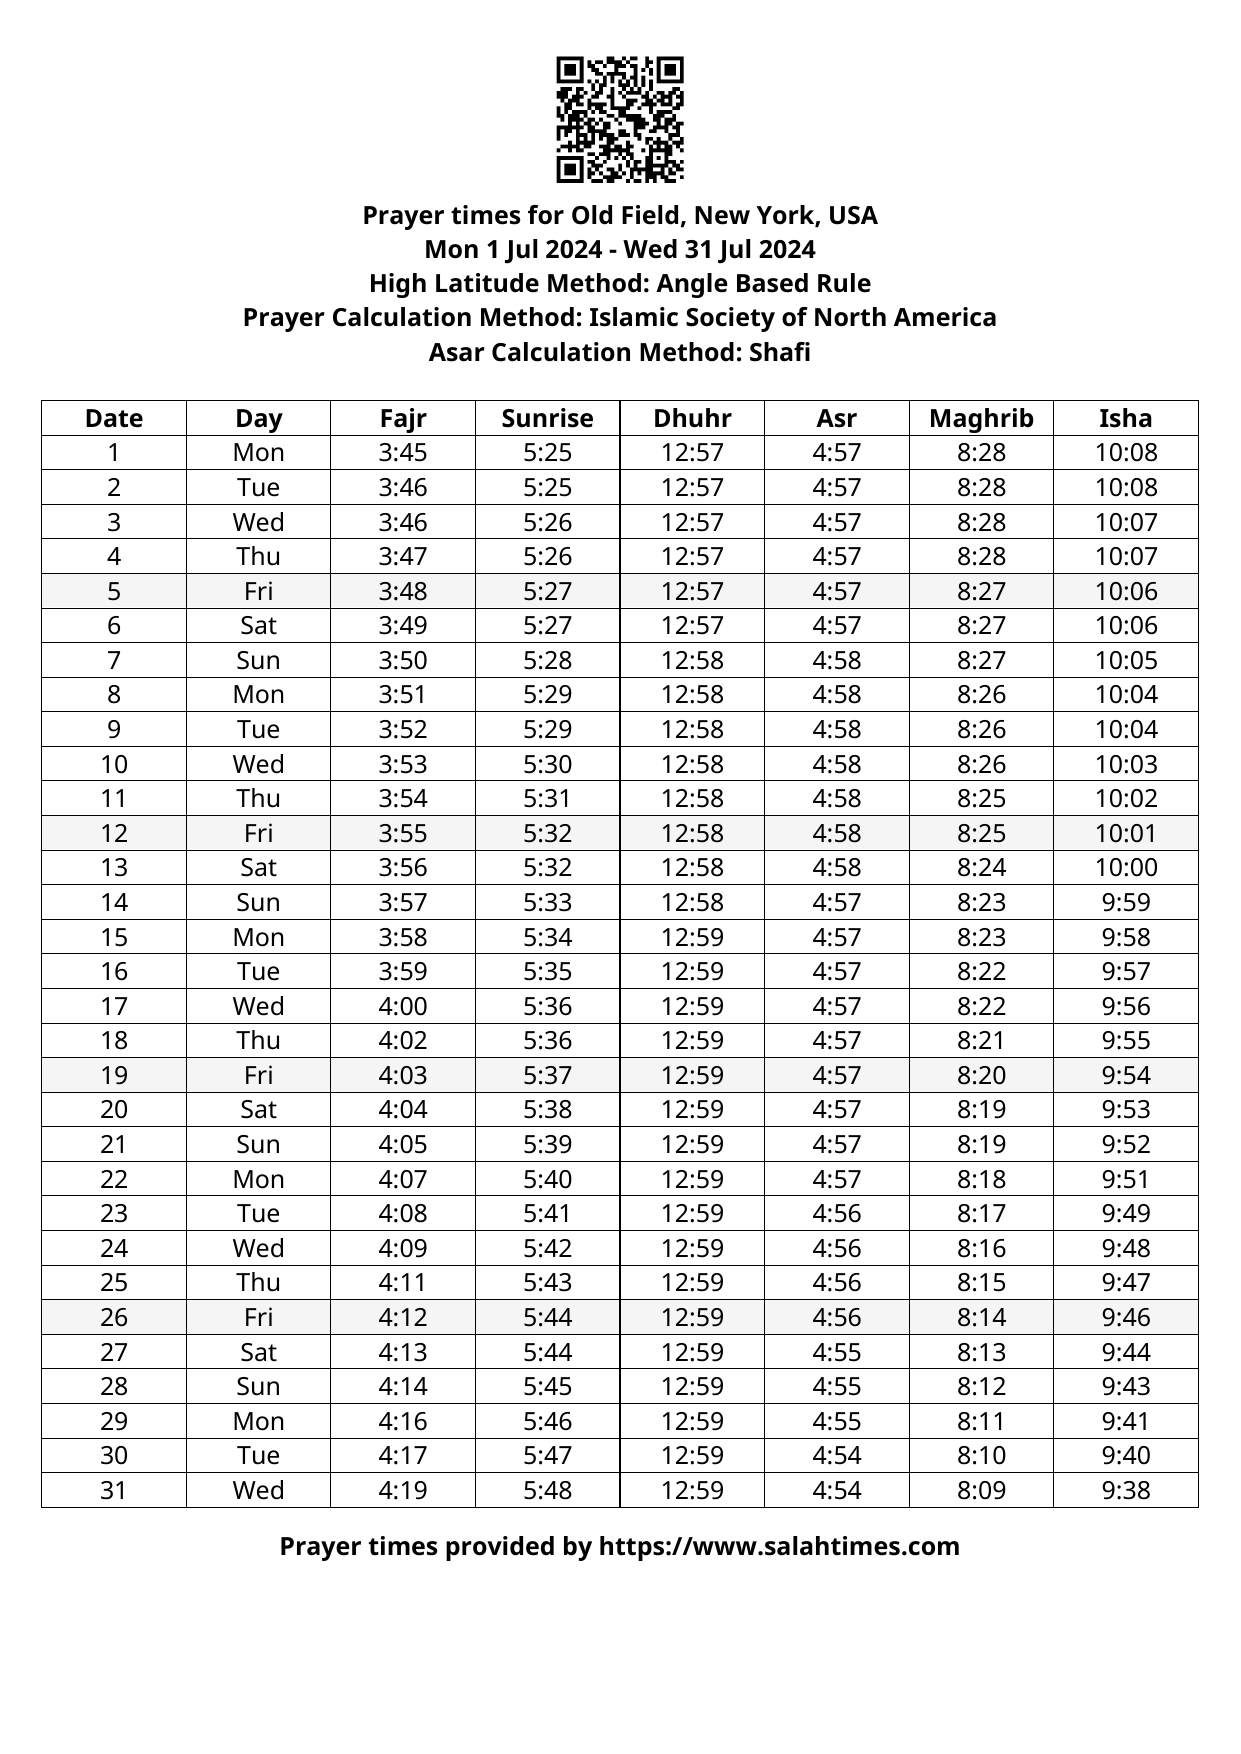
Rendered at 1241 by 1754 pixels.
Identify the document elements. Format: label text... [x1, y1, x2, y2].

table_cell 3:51 [331, 678, 475, 711]
table_cell 4:11 [331, 1266, 475, 1299]
table_cell 4:07 [331, 1162, 475, 1195]
table_cell 8:12 [910, 1369, 1053, 1403]
table_cell 9:56 [1054, 989, 1198, 1022]
table_header Asr [765, 401, 909, 434]
table_cell 8:27 [910, 609, 1053, 642]
table_cell 4:57 [765, 574, 909, 607]
table_cell 12:59 [621, 1335, 764, 1368]
table_cell 8:10 [910, 1439, 1053, 1472]
table_cell 5:35 [476, 954, 619, 988]
table_cell 9:49 [1054, 1196, 1198, 1230]
table_cell 5:43 [476, 1266, 619, 1299]
table_cell 12:59 [621, 1473, 764, 1507]
table_cell 4:58 [765, 712, 909, 746]
table_cell 8:17 [910, 1196, 1053, 1230]
table_cell Thu [187, 1266, 330, 1299]
table_cell 5:29 [476, 712, 619, 746]
table_cell Sun [187, 1127, 330, 1161]
table_cell 12:57 [621, 609, 764, 642]
table_cell 3:46 [331, 505, 475, 538]
table_cell 2 [42, 470, 186, 504]
table_cell Tue [187, 712, 330, 746]
table_cell 5:44 [476, 1300, 619, 1334]
text Prayer times for Old Field, New York, USA [42, 198, 1198, 232]
table_cell 4:13 [331, 1335, 475, 1368]
table_cell 4:09 [331, 1231, 475, 1264]
table_cell 4:56 [765, 1300, 909, 1334]
table_cell 12:58 [621, 712, 764, 746]
table_cell 8:26 [910, 747, 1053, 780]
table_cell 9:59 [1054, 885, 1198, 919]
table_cell 5 [42, 574, 186, 607]
table_cell 10:07 [1054, 505, 1198, 538]
table_cell 10:06 [1054, 609, 1198, 642]
table_cell 4:57 [765, 1058, 909, 1092]
table_cell Wed [187, 1473, 330, 1507]
table_cell 4:57 [765, 505, 909, 538]
table_cell 1 [42, 436, 186, 469]
table_header Date [42, 401, 186, 434]
table_cell 3:49 [331, 609, 475, 642]
table_cell 8 [42, 678, 186, 711]
table_cell 4:58 [765, 851, 909, 884]
table_cell 8:25 [910, 816, 1053, 849]
table_cell 9:58 [1054, 920, 1198, 953]
table_cell Tue [187, 954, 330, 988]
table_cell 9:51 [1054, 1162, 1198, 1195]
table_header Day [187, 401, 330, 434]
table_cell 9:53 [1054, 1093, 1198, 1126]
table_cell 23 [42, 1196, 186, 1230]
table_cell 4:57 [765, 539, 909, 573]
table_cell 10:01 [1054, 816, 1198, 849]
text Prayer times provided by https://www.salahtimes.com [42, 1528, 1198, 1563]
table_cell 25 [42, 1266, 186, 1299]
table_cell Mon [187, 1162, 330, 1195]
table_cell 4:54 [765, 1473, 909, 1507]
table_cell 5:42 [476, 1231, 619, 1264]
table_cell Sat [187, 609, 330, 642]
table_header Sunrise [476, 401, 619, 434]
table_cell 5:37 [476, 1058, 619, 1092]
table_cell 5:25 [476, 470, 619, 504]
table_cell 24 [42, 1231, 186, 1264]
table_cell Sat [187, 1335, 330, 1368]
table_cell 10:07 [1054, 539, 1198, 573]
table_cell 8:28 [910, 539, 1053, 573]
table_cell 17 [42, 989, 186, 1022]
table_cell 5:36 [476, 989, 619, 1022]
table_cell Tue [187, 1439, 330, 1472]
table_cell 8:18 [910, 1162, 1053, 1195]
table_cell 5:28 [476, 643, 619, 677]
table_cell 3:52 [331, 712, 475, 746]
table_cell 12:58 [621, 643, 764, 677]
table_cell 9:46 [1054, 1300, 1198, 1334]
table_cell 12:59 [621, 1369, 764, 1403]
table_cell 9:44 [1054, 1335, 1198, 1368]
table_cell 22 [42, 1162, 186, 1195]
table_cell 12:59 [621, 1231, 764, 1264]
table_cell Mon [187, 1404, 330, 1437]
table_cell 12:59 [621, 920, 764, 953]
table_cell 8:11 [910, 1404, 1053, 1437]
table_cell 4:12 [331, 1300, 475, 1334]
table_cell 5:33 [476, 885, 619, 919]
table_cell 4:04 [331, 1093, 475, 1126]
table_cell Sun [187, 643, 330, 677]
table_cell 5:41 [476, 1196, 619, 1230]
table_cell 4:55 [765, 1369, 909, 1403]
table_cell 8:27 [910, 574, 1053, 607]
table_cell 5:45 [476, 1369, 619, 1403]
table_cell 4:57 [765, 1024, 909, 1057]
table_cell Wed [187, 1231, 330, 1264]
table_cell Thu [187, 539, 330, 573]
table_cell 4:57 [765, 436, 909, 469]
table_cell 8:26 [910, 678, 1053, 711]
table_cell 10:02 [1054, 781, 1198, 815]
table_cell Wed [187, 989, 330, 1022]
table_cell 12:58 [621, 678, 764, 711]
table_cell 8:28 [910, 436, 1053, 469]
table_cell Fri [187, 1300, 330, 1334]
table_cell 5:47 [476, 1439, 619, 1472]
table_cell 3:55 [331, 816, 475, 849]
table_cell 30 [42, 1439, 186, 1472]
table_cell 4:16 [331, 1404, 475, 1437]
table_cell 3:45 [331, 436, 475, 469]
table_cell 4:17 [331, 1439, 475, 1472]
table_cell 29 [42, 1404, 186, 1437]
table_cell Tue [187, 1196, 330, 1230]
table_cell 12:58 [621, 747, 764, 780]
table_cell 3 [42, 505, 186, 538]
table_cell 9:54 [1054, 1058, 1198, 1092]
table_cell 8:28 [910, 470, 1053, 504]
table_cell 9:48 [1054, 1231, 1198, 1264]
table_cell 12:59 [621, 1266, 764, 1299]
table_cell 16 [42, 954, 186, 988]
table_cell 3:57 [331, 885, 475, 919]
table_cell 10:08 [1054, 470, 1198, 504]
table_cell 4:57 [765, 1127, 909, 1161]
table_cell 15 [42, 920, 186, 953]
table_cell 9:47 [1054, 1266, 1198, 1299]
table_cell Mon [187, 678, 330, 711]
table_cell 3:47 [331, 539, 475, 573]
table_cell 21 [42, 1127, 186, 1161]
table_cell Fri [187, 1058, 330, 1092]
table_cell 5:44 [476, 1335, 619, 1368]
table_cell 5:46 [476, 1404, 619, 1437]
table_cell 12:59 [621, 954, 764, 988]
table_cell 7 [42, 643, 186, 677]
table_cell 11 [42, 781, 186, 815]
table_cell Tue [187, 470, 330, 504]
table_cell 4:57 [765, 470, 909, 504]
table_cell 10:06 [1054, 574, 1198, 607]
table_cell 12:59 [621, 989, 764, 1022]
table_cell 8:22 [910, 989, 1053, 1022]
table_cell 4:57 [765, 920, 909, 953]
table_cell 5:26 [476, 539, 619, 573]
table_cell 5:48 [476, 1473, 619, 1507]
table_cell 4:05 [331, 1127, 475, 1161]
table_cell 9:57 [1054, 954, 1198, 988]
table_cell 8:23 [910, 920, 1053, 953]
table_cell 12:59 [621, 1024, 764, 1057]
table_cell 8:14 [910, 1300, 1053, 1334]
table_cell 12:59 [621, 1162, 764, 1195]
table_cell 4:00 [331, 989, 475, 1022]
table_cell 10 [42, 747, 186, 780]
table_cell 8:24 [910, 851, 1053, 884]
table_cell Wed [187, 747, 330, 780]
table_cell Sun [187, 1369, 330, 1403]
table_cell 5:32 [476, 851, 619, 884]
table_cell 4:57 [765, 1162, 909, 1195]
table_cell 20 [42, 1093, 186, 1126]
table_cell 9:43 [1054, 1369, 1198, 1403]
table_cell 5:26 [476, 505, 619, 538]
table_cell 4:08 [331, 1196, 475, 1230]
table_cell 27 [42, 1335, 186, 1368]
table_cell 5:29 [476, 678, 619, 711]
table_cell 14 [42, 885, 186, 919]
table_cell 4:55 [765, 1404, 909, 1437]
table_cell 4:56 [765, 1231, 909, 1264]
table_cell 12:59 [621, 1300, 764, 1334]
table_cell 12:59 [621, 1127, 764, 1161]
table_cell 12:58 [621, 851, 764, 884]
table_cell 5:36 [476, 1024, 619, 1057]
table_cell 5:30 [476, 747, 619, 780]
table_cell 5:25 [476, 436, 619, 469]
table_cell 4:56 [765, 1196, 909, 1230]
table_cell 4:58 [765, 816, 909, 849]
table_header Fajr [331, 401, 475, 434]
table_cell 4:58 [765, 747, 909, 780]
table_cell 4:56 [765, 1266, 909, 1299]
table_cell 13 [42, 851, 186, 884]
table_cell 12:57 [621, 470, 764, 504]
table_cell 12:59 [621, 1439, 764, 1472]
table_cell Mon [187, 436, 330, 469]
table_cell 3:59 [331, 954, 475, 988]
table_cell 8:25 [910, 781, 1053, 815]
table_cell 10:03 [1054, 747, 1198, 780]
table_cell 4:57 [765, 1093, 909, 1126]
table_cell 10:00 [1054, 851, 1198, 884]
table_cell 4:19 [331, 1473, 475, 1507]
text High Latitude Method: Angle Based Rule [42, 266, 1198, 300]
table_cell 3:50 [331, 643, 475, 677]
table_cell Thu [187, 781, 330, 815]
table_cell 3:48 [331, 574, 475, 607]
table_cell 10:05 [1054, 643, 1198, 677]
table_cell 5:38 [476, 1093, 619, 1126]
table_cell 6 [42, 609, 186, 642]
table_cell Fri [187, 816, 330, 849]
table_cell 12:59 [621, 1196, 764, 1230]
table_cell Thu [187, 1024, 330, 1057]
table_cell 8:23 [910, 885, 1053, 919]
table_cell 12:59 [621, 1093, 764, 1126]
table_cell Sat [187, 851, 330, 884]
table_header Maghrib [910, 401, 1053, 434]
table_cell 9 [42, 712, 186, 746]
table_cell 4:58 [765, 781, 909, 815]
table_cell Sun [187, 885, 330, 919]
table_cell 31 [42, 1473, 186, 1507]
table_cell Wed [187, 505, 330, 538]
table_cell 8:15 [910, 1266, 1053, 1299]
table_cell 5:34 [476, 920, 619, 953]
table_cell 5:27 [476, 609, 619, 642]
table_cell 5:31 [476, 781, 619, 815]
table_cell 9:55 [1054, 1024, 1198, 1057]
table_cell 8:19 [910, 1127, 1053, 1161]
table_cell 8:28 [910, 505, 1053, 538]
text Mon 1 Jul 2024 - Wed 31 Jul 2024 [42, 232, 1198, 266]
table_cell 12:59 [621, 1058, 764, 1092]
table_cell 4:57 [765, 885, 909, 919]
table_cell 12:57 [621, 505, 764, 538]
table_cell 10:04 [1054, 678, 1198, 711]
table_cell 9:52 [1054, 1127, 1198, 1161]
table_cell 3:56 [331, 851, 475, 884]
table_cell 8:16 [910, 1231, 1053, 1264]
table_cell 8:13 [910, 1335, 1053, 1368]
table_cell 4:58 [765, 643, 909, 677]
picture [542, 41, 699, 198]
table_cell 12:58 [621, 781, 764, 815]
table_cell 4:55 [765, 1335, 909, 1368]
table_cell 10:08 [1054, 436, 1198, 469]
text Asar Calculation Method: Shafi [42, 334, 1198, 368]
table_cell 9:41 [1054, 1404, 1198, 1437]
table_cell 28 [42, 1369, 186, 1403]
table_cell 12:58 [621, 816, 764, 849]
table_cell 5:27 [476, 574, 619, 607]
table_cell 3:53 [331, 747, 475, 780]
table_cell 3:46 [331, 470, 475, 504]
table_cell 4:57 [765, 609, 909, 642]
table_cell Fri [187, 574, 330, 607]
text Prayer Calculation Method: Islamic Society of North America [42, 300, 1198, 334]
table_cell 8:27 [910, 643, 1053, 677]
table_cell 8:22 [910, 954, 1053, 988]
table_cell 12:57 [621, 574, 764, 607]
table_cell 12:59 [621, 1404, 764, 1437]
table_cell Sat [187, 1093, 330, 1126]
table_cell 12:57 [621, 436, 764, 469]
table_cell 8:21 [910, 1024, 1053, 1057]
table_cell 3:54 [331, 781, 475, 815]
table_cell 4:02 [331, 1024, 475, 1057]
table_cell 8:09 [910, 1473, 1053, 1507]
table_cell 4:03 [331, 1058, 475, 1092]
table_cell 12 [42, 816, 186, 849]
table_cell 3:58 [331, 920, 475, 953]
table_cell Mon [187, 920, 330, 953]
table_header Dhuhr [621, 401, 764, 434]
table_cell 8:19 [910, 1093, 1053, 1126]
table_cell 9:38 [1054, 1473, 1198, 1507]
table_cell 4:14 [331, 1369, 475, 1403]
table_cell 5:39 [476, 1127, 619, 1161]
table_cell 10:04 [1054, 712, 1198, 746]
table_cell 26 [42, 1300, 186, 1334]
table_cell 4:57 [765, 954, 909, 988]
table_cell 4 [42, 539, 186, 573]
table_cell 19 [42, 1058, 186, 1092]
table_cell 12:58 [621, 885, 764, 919]
table_cell 18 [42, 1024, 186, 1057]
table_cell 4:57 [765, 989, 909, 1022]
table_cell 4:54 [765, 1439, 909, 1472]
table_cell 8:20 [910, 1058, 1053, 1092]
table_cell 5:40 [476, 1162, 619, 1195]
table_cell 4:58 [765, 678, 909, 711]
table_cell 5:32 [476, 816, 619, 849]
table_cell 12:57 [621, 539, 764, 573]
table_cell 9:40 [1054, 1439, 1198, 1472]
table_header Isha [1054, 401, 1198, 434]
table_cell 8:26 [910, 712, 1053, 746]
